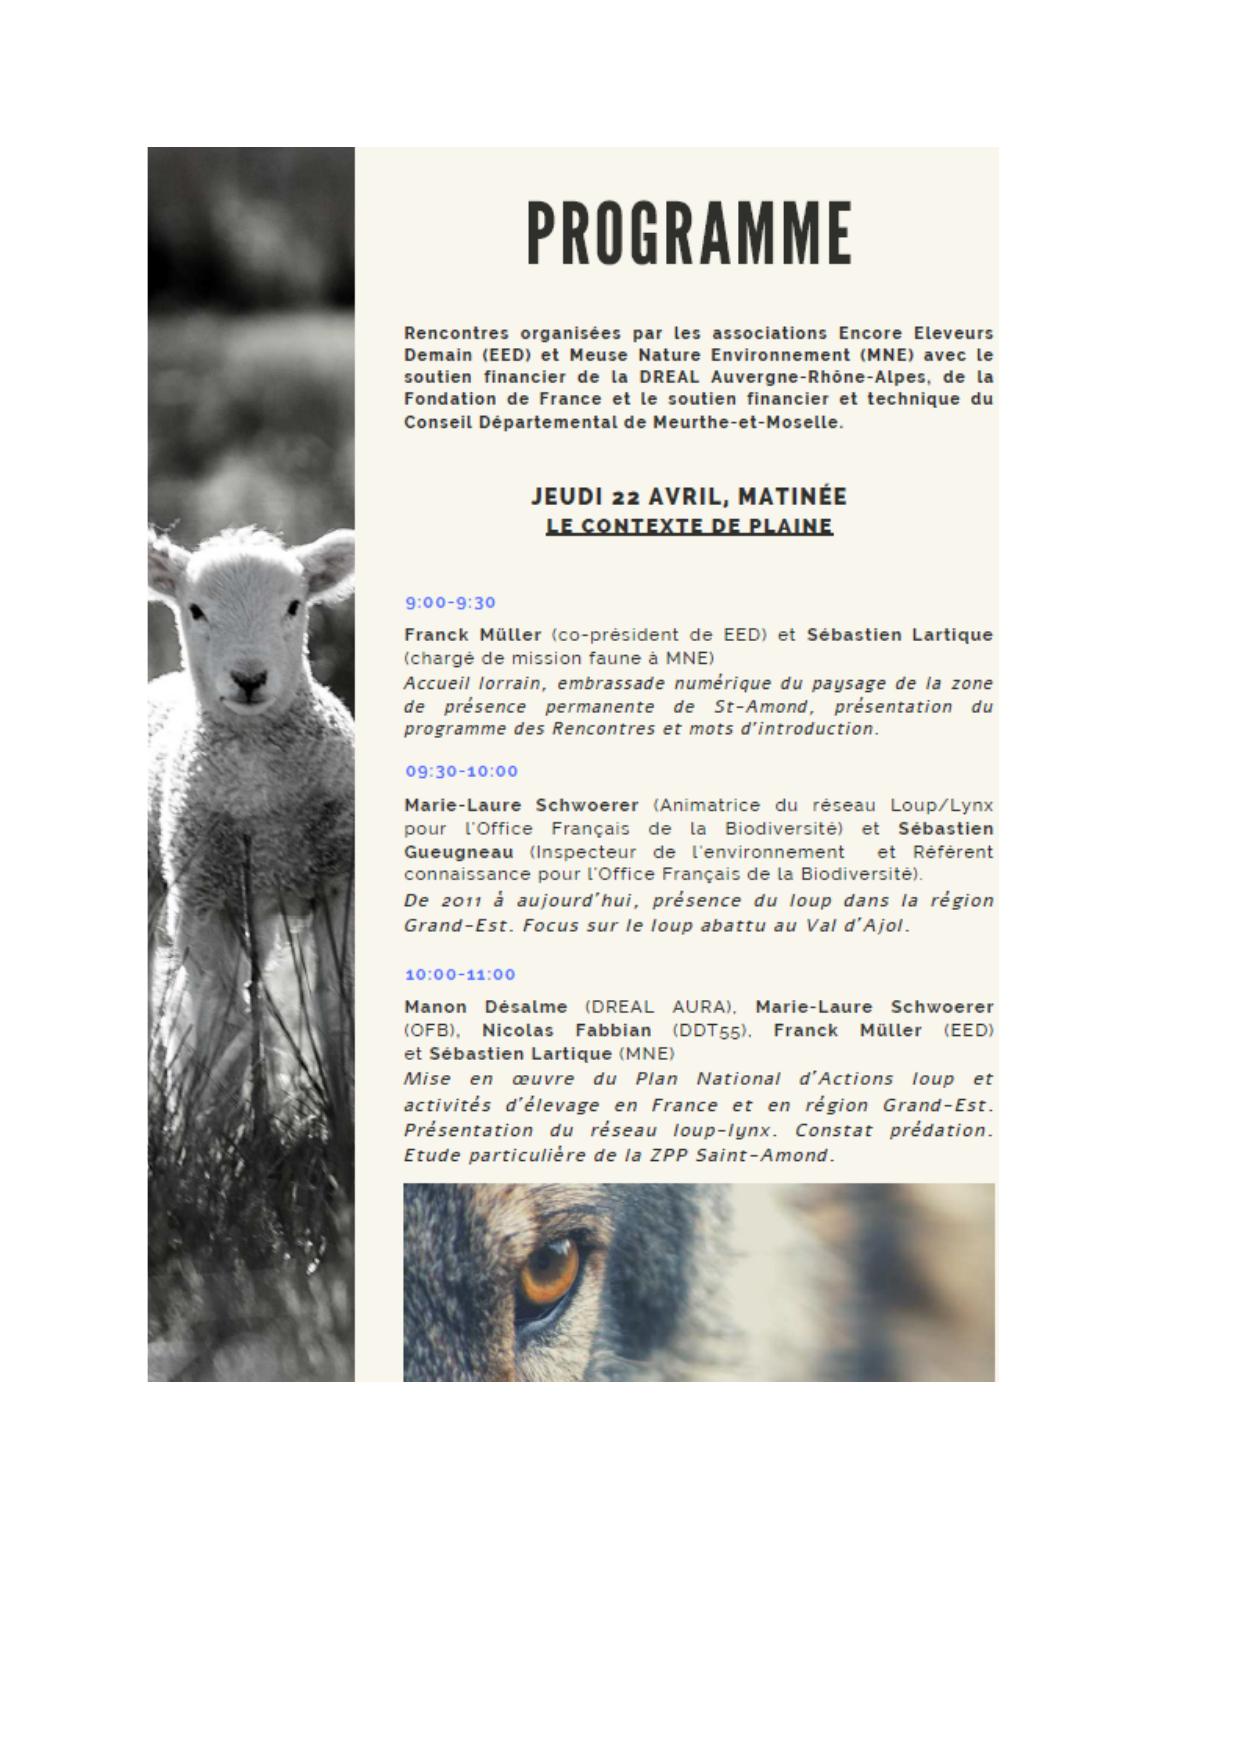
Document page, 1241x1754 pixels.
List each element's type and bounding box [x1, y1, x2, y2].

picture [147, 147, 1000, 1382]
